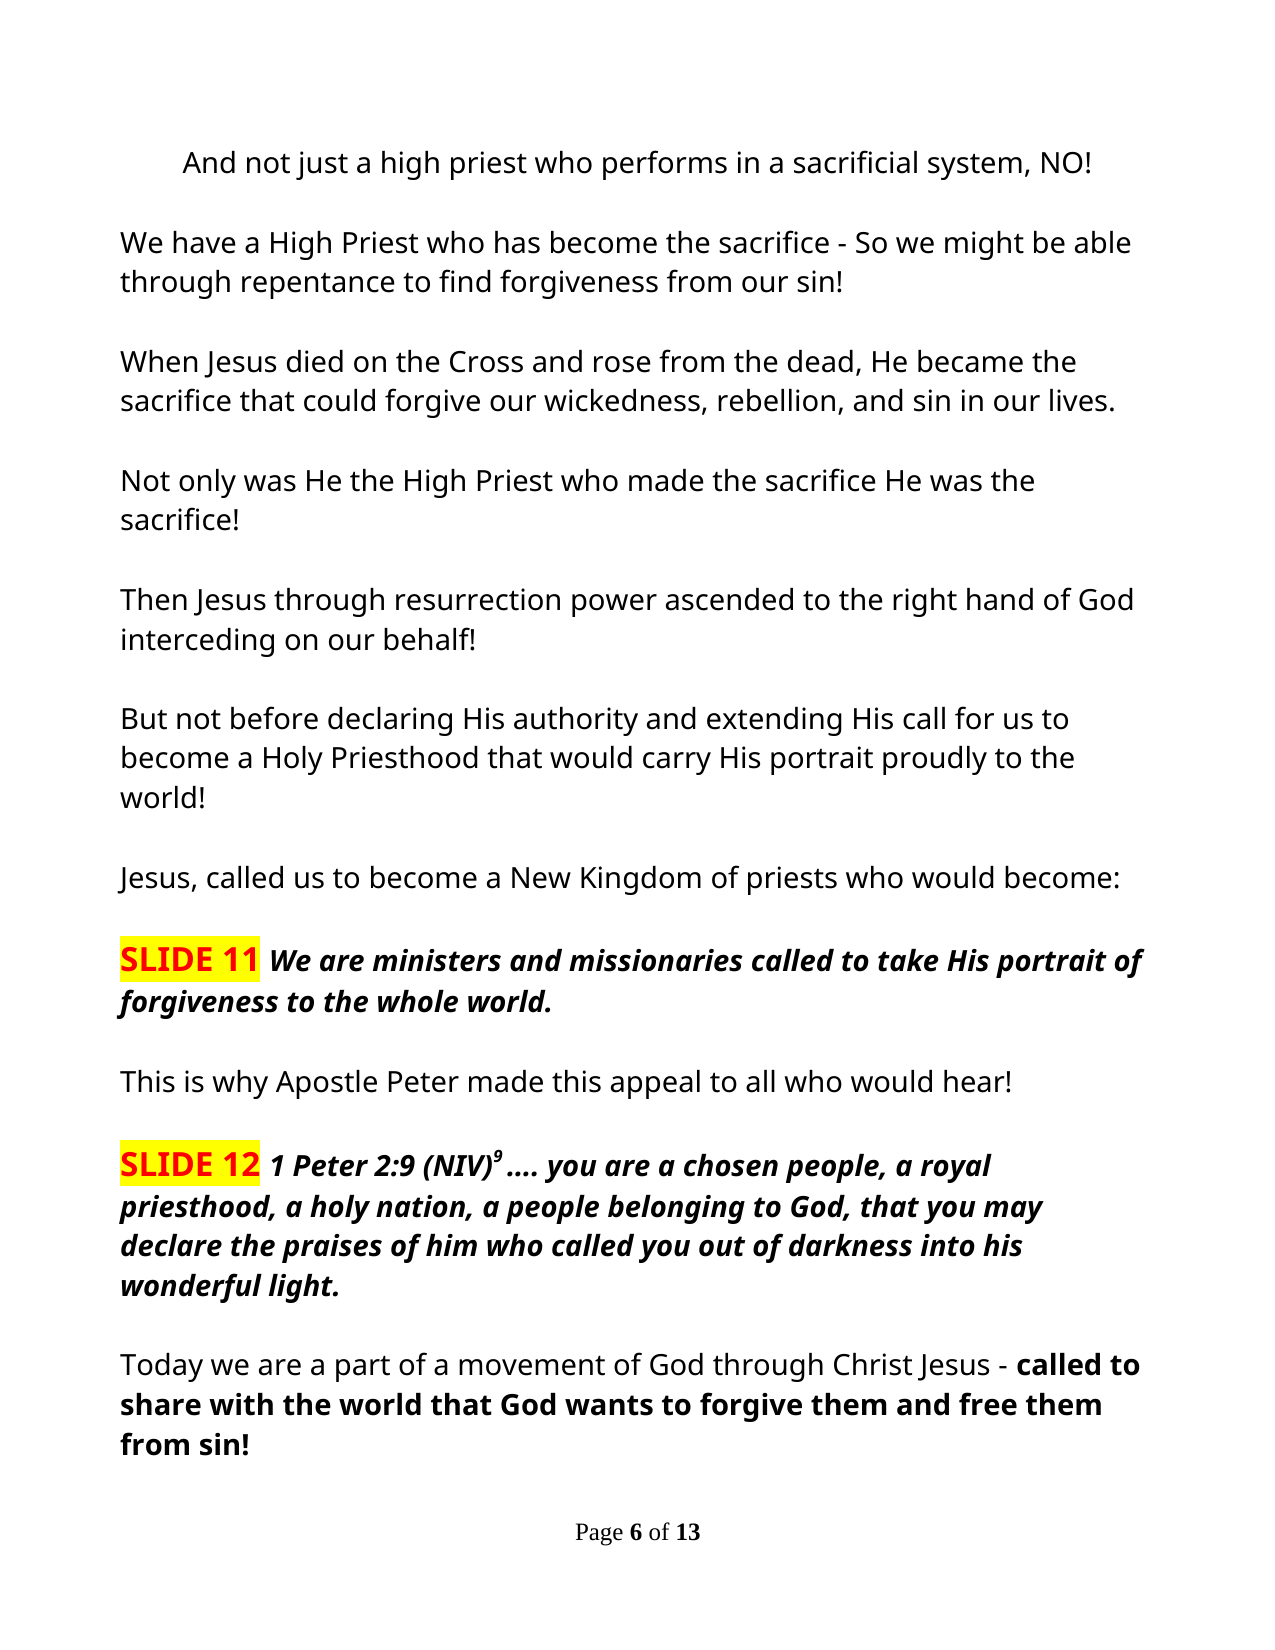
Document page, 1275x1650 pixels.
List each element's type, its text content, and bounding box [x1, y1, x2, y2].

text SLIDE 12 1 Peter 2:9 (NIV)9 …. you are a chosen people, a royal priesthood, a holy nation, a people belonging to God, that you may declare the praises of him who called you out of darkness into his wonderful light. [120, 1140, 1155, 1305]
text SLIDE 11 We are ministers and missionaries called to take His portrait of forgiveness to the whole world. [120, 936, 1155, 1021]
text We have a High Priest who has become the sacrifice - So we might be able through repentance to find forgiveness from our sin! [120, 222, 1155, 301]
text Today we are a part of a movement of God through Christ Jesus - called to share with the world that God wants to forgive them and free them from sin! [120, 1344, 1155, 1464]
text Jesus, called us to become a New Kingdom of priests who would become: [120, 857, 1155, 897]
text When Jesus died on the Cross and rose from the dead, He became the sacrifice that could forgive our wickedness, rebellion, and sin in our lives. [120, 341, 1155, 420]
text Not only was He the High Priest who made the sacrifice He was the sacrifice! [120, 460, 1155, 539]
text And not just a high priest who performs in a sacrificial system, NO! [120, 142, 1155, 182]
text But not before declaring His authority and extending His call for us to become a Holy Priesthood that would carry His portrait proudly to the world! [120, 698, 1155, 817]
text Then Jesus through resurrection power ascended to the right hand of God interceding on our behalf! [120, 579, 1155, 658]
text This is why Apostle Peter made this appeal to all who would hear! [120, 1061, 1155, 1101]
